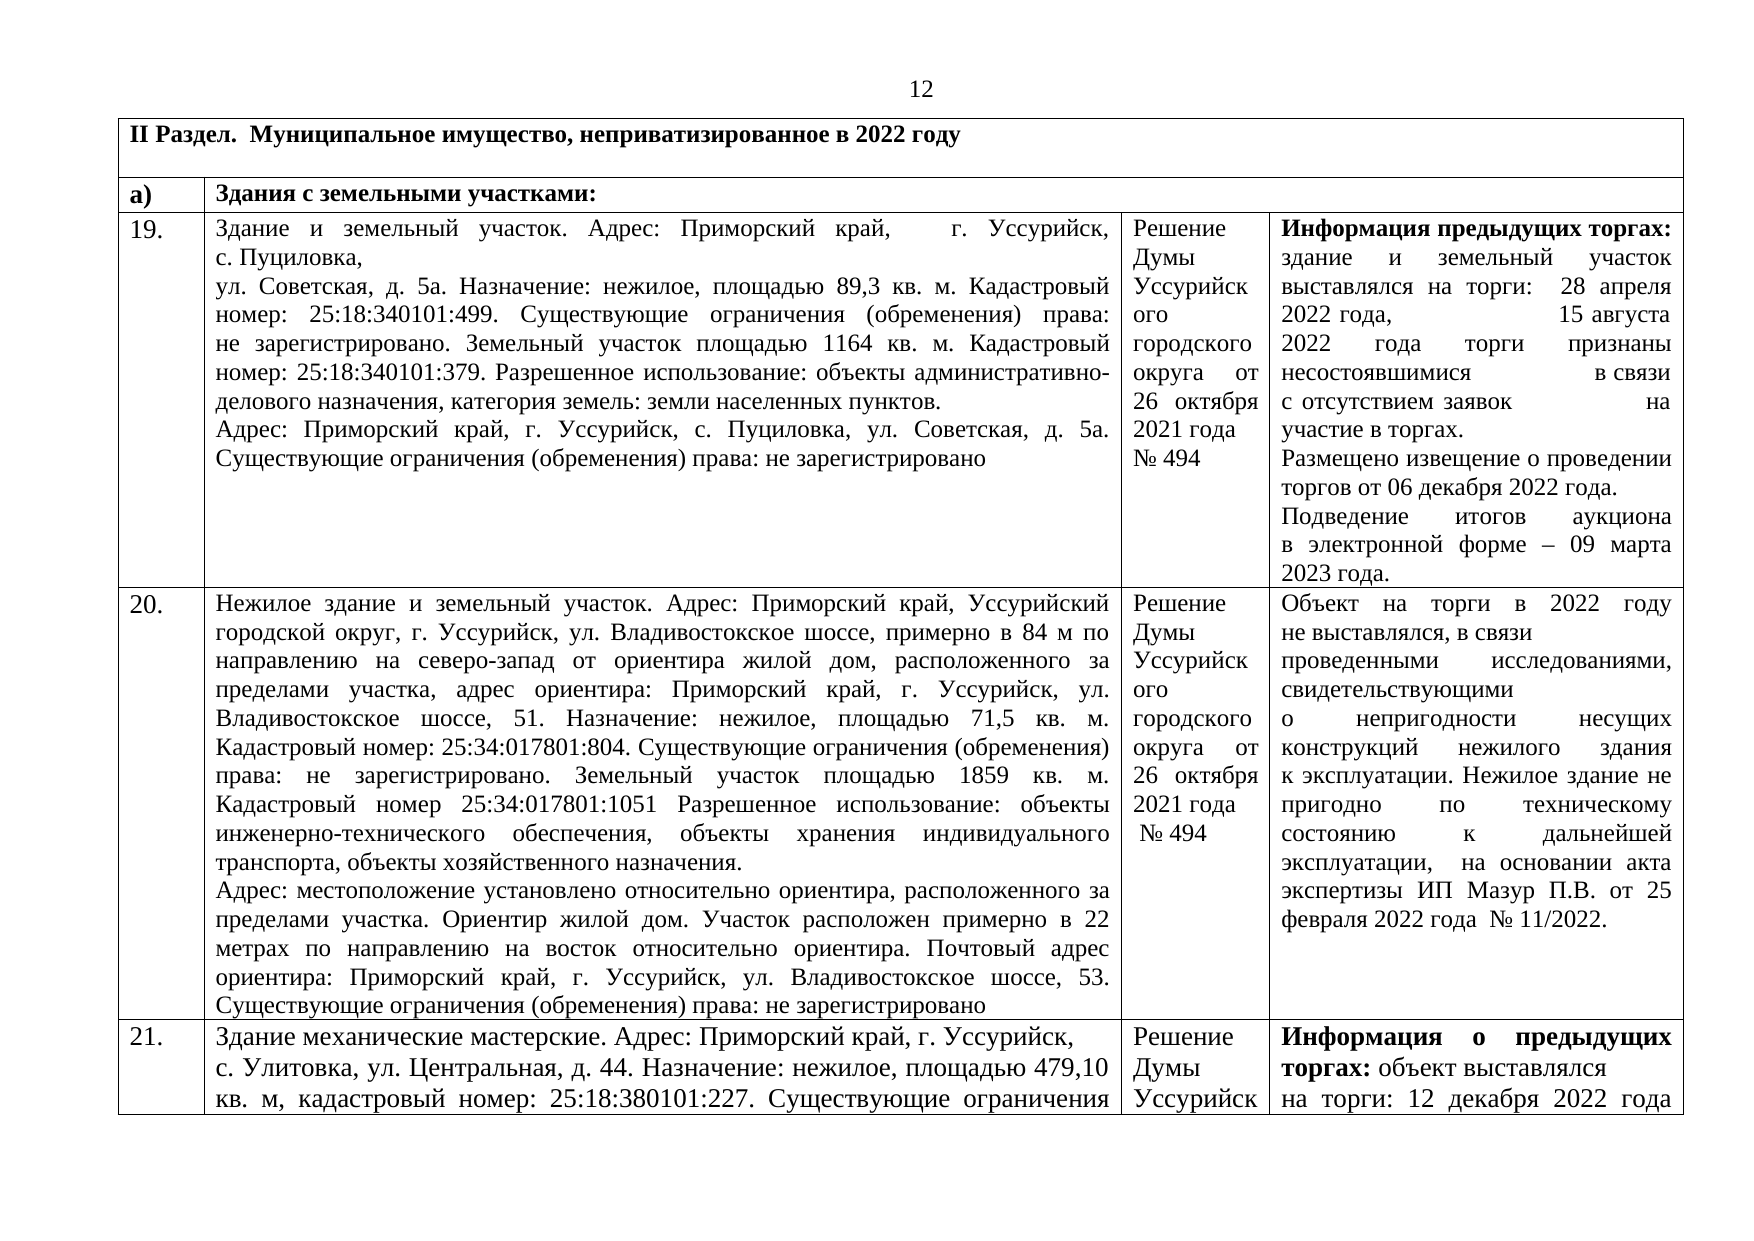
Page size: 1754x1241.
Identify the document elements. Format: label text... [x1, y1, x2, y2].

table_cell Информация предыдущих торгах: здание и земельный участок выставлялся на торги: 28 апреля 2022 года, 15 августа 2022 года торги признаны несостоявшимися в связи с отсутствием заявок на участие в торгах. Размещено извещение о проведении торгов от 06 декабря 2022 года. Подведение итогов аукциона в электронной форме – 09 марта 2023 года. [1270, 213, 1683, 587]
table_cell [205, 1020, 1121, 1114]
table_cell Нежилое здание и земельный участок. Адрес: Приморский край, Уссурийский городской округ, г. Уссурийск, ул. Владивостокское шоссе, примерно в 84 м по направлению на северо-запад от ориентира жилой дом, расположенного за пределами участка, адрес ориентира: Приморский край, г. Уссурийск, ул. Владивостокское шоссе, 51. Назначение: нежилое, площадью 71,5 кв. м. Кадастровый номер: 25:34:017801:804. Существующие ограничения (обременения) права: не зарегистрировано. Земельный участок площадью 1859 кв. м. Кадастровый номер 25:34:017801:1051 Разрешенное использование: объекты инженерно-технического обеспечения, объекты хранения индивидуального транспорта, объекты хозяйственного назначения. Адрес: местоположение установлено относительно ориентира, расположенного за пределами участка. Ориентир жилой дом. Участок расположен примерно в 22 метрах по направлению на восток относительно ориентира. Почтовый адрес ориентира: Приморский край, г. Уссурийск, ул. Владивостокское шоссе, 53. Существующие ограничения (обременения) права: не зарегистрировано [205, 588, 1121, 1019]
table_cell Решение Думы Уссурийского городского округа от 26 октября 2021 года № 494 [1122, 588, 1269, 1019]
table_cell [1270, 1020, 1683, 1114]
table_cell II Раздел. Муниципальное имущество, неприватизированное в 2022 году [119, 119, 1683, 177]
table_cell Здание и земельный участок. Адрес: Приморский край, г. Уссурийск, с. Пуциловка, ул. Советская, д. 5а. Назначение: нежилое, площадью 89,3 кв. м. Кадастровый номер: 25:18:340101:499. Существующие ограничения (обременения) права: не зарегистрировано. Земельный участок площадью 1164 кв. м. Кадастровый номер: 25:18:340101:379. Разрешенное использование: объекты административно-делового назначения, категория земель: земли населенных пунктов. Адрес: Приморский край, г. Уссурийск, с. Пуциловка, ул. Советская, д. 5а. Существующие ограничения (обременения) права: не зарегистрировано [205, 213, 1121, 587]
table_cell 19. [119, 213, 204, 587]
table_cell Решение Думы Уссурийского городского округа от 26 октября 2021 года № 494 [1122, 213, 1269, 587]
table_cell Здания с земельными участками: [205, 178, 1683, 212]
table_cell Объект на торги в 2022 году не выставлялся, в связи проведенными исследованиями, свидетельствующими о непригодности несущих конструкций нежилого здания к эксплуатации. Нежилое здание не пригодно по техническому состоянию к дальнейшей эксплуатации, на основании акта экспертизы ИП Мазур П.В. от 25 февраля 2022 года № 11/2022. [1270, 588, 1683, 1019]
table_cell 20. [119, 588, 204, 1019]
table_cell 21. [119, 1020, 204, 1114]
table_cell а) [119, 178, 204, 212]
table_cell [1122, 1020, 1269, 1114]
